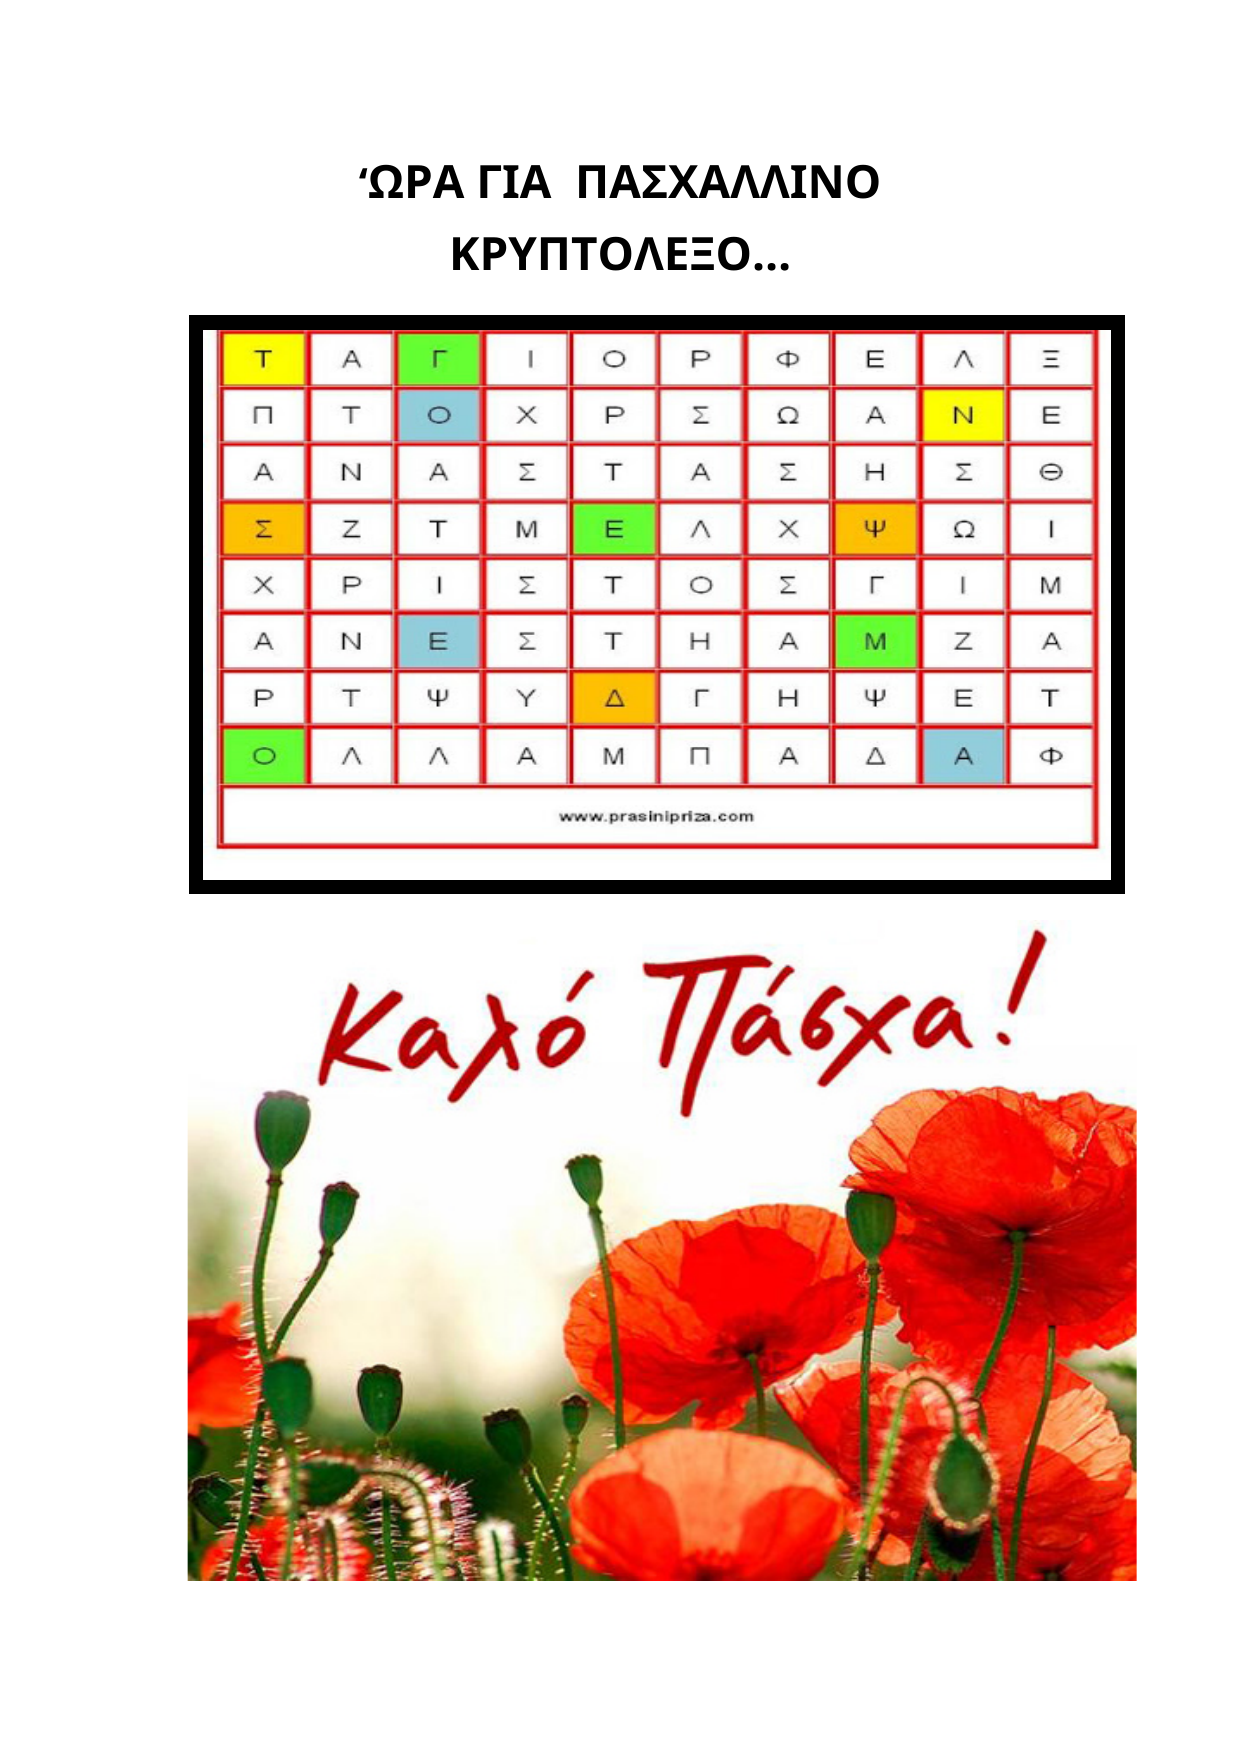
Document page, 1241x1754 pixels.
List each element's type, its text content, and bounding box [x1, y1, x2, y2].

picture [203, 330, 1111, 880]
text ‘ΩΡΑ ΓΙΑ ΠΑΣΧΑΛΛΙΝΟ ΚΡΥΠΤΟΛΕΞΟ… [187, 150, 1053, 284]
picture [187, 920, 1137, 1581]
